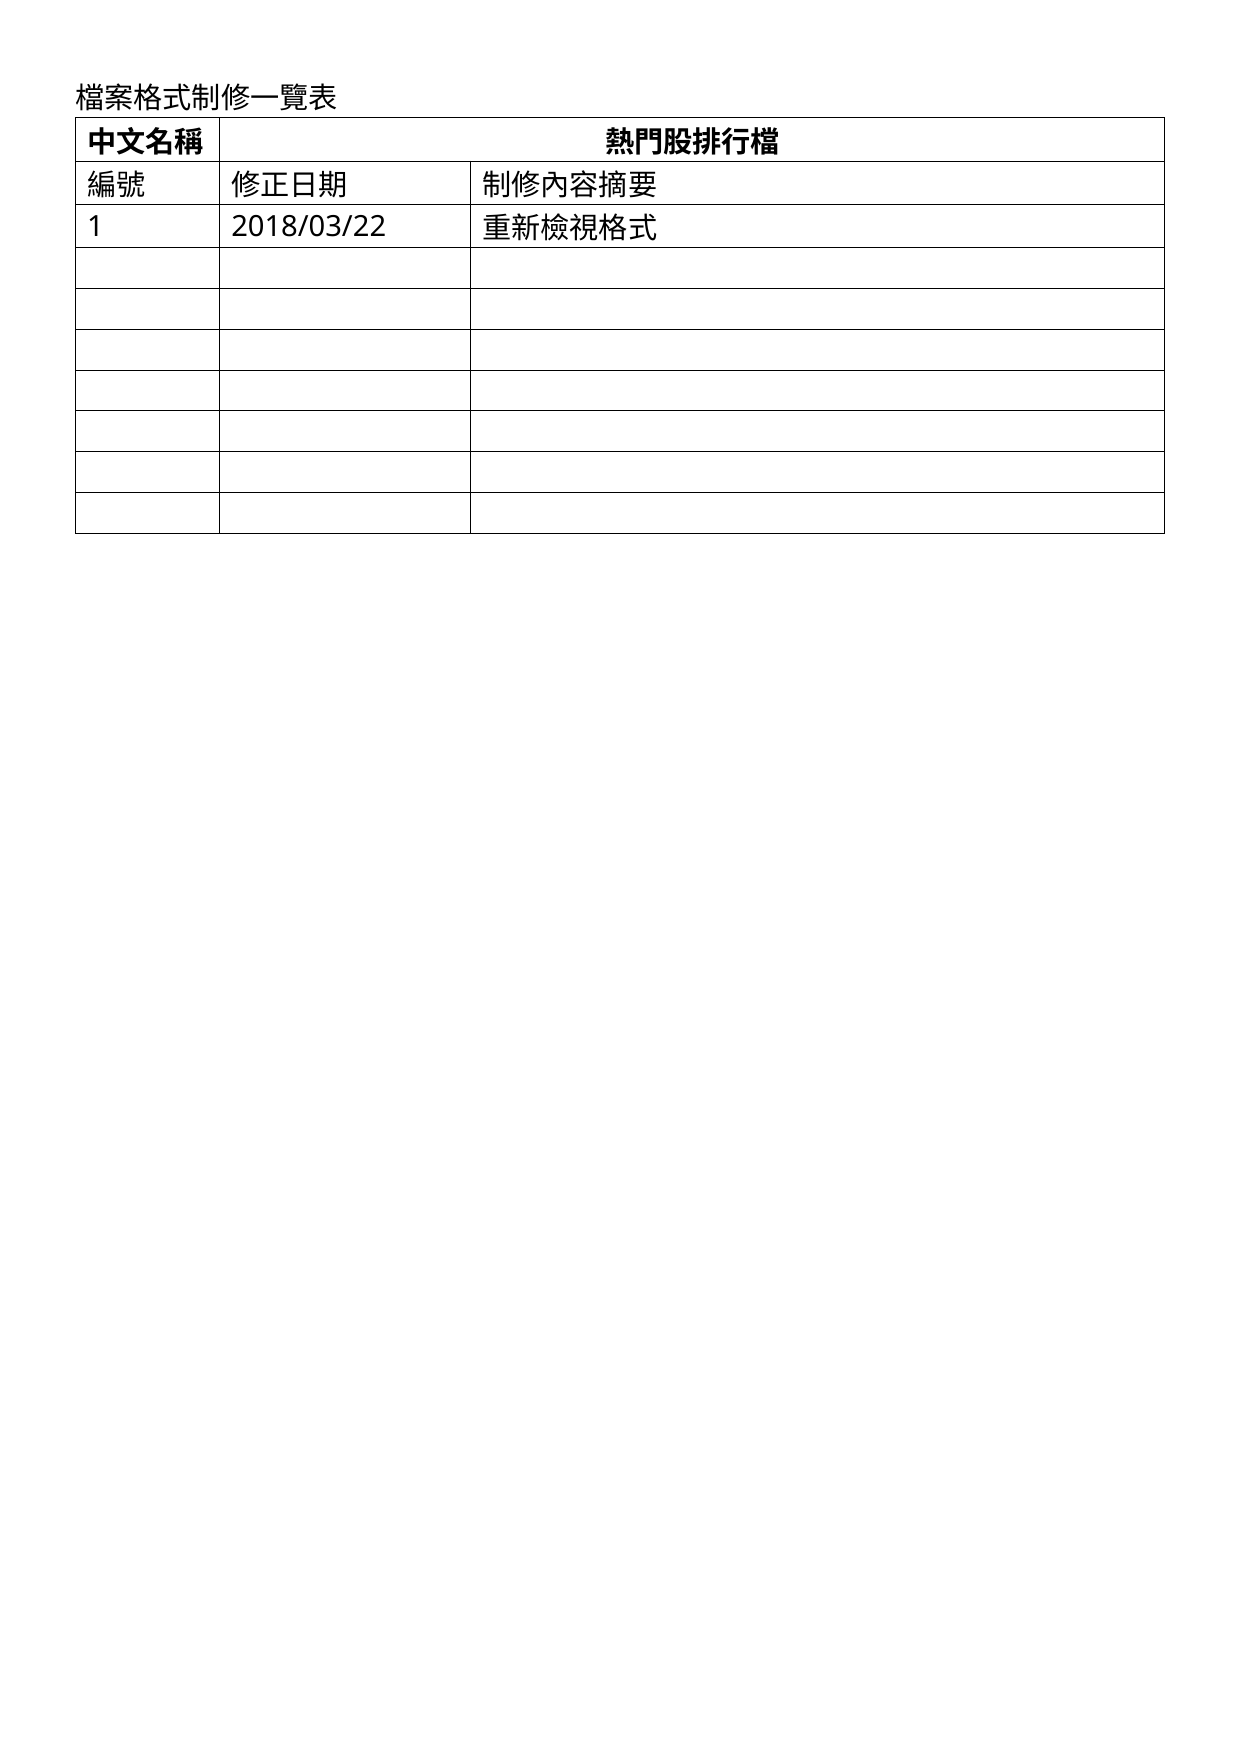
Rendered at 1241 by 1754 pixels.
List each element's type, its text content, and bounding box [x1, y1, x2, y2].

table_cell [76, 330, 219, 369]
table_cell [471, 289, 1164, 329]
table_cell [220, 411, 470, 451]
table_cell [471, 411, 1164, 451]
table_cell [76, 452, 219, 492]
table_cell [220, 493, 470, 532]
table_cell [220, 289, 470, 329]
table_cell [471, 330, 1164, 369]
table_cell 修正日期 [220, 162, 470, 204]
table_cell 重新檢視格式 [471, 205, 1164, 247]
table_cell 2018/03/22 [220, 205, 470, 247]
table_cell [471, 371, 1164, 410]
table_cell 制修內容摘要 [471, 162, 1164, 204]
table_cell [220, 452, 470, 492]
table_header 熱門股排行檔 [220, 118, 1164, 161]
table_cell [76, 371, 219, 410]
table_cell [220, 330, 470, 369]
table_cell [220, 371, 470, 410]
table_cell [471, 248, 1164, 288]
table_header 中文名稱 [76, 118, 219, 161]
text 檔案格式制修一覽表 [75, 75, 1165, 117]
table_cell [471, 452, 1164, 492]
table_cell 編號 [76, 162, 219, 204]
table_cell [76, 411, 219, 451]
table_cell 1 [76, 205, 219, 247]
table_cell [76, 289, 219, 329]
table_cell [76, 248, 219, 288]
table_cell [471, 493, 1164, 532]
table_cell [220, 248, 470, 288]
table_cell [76, 493, 219, 532]
